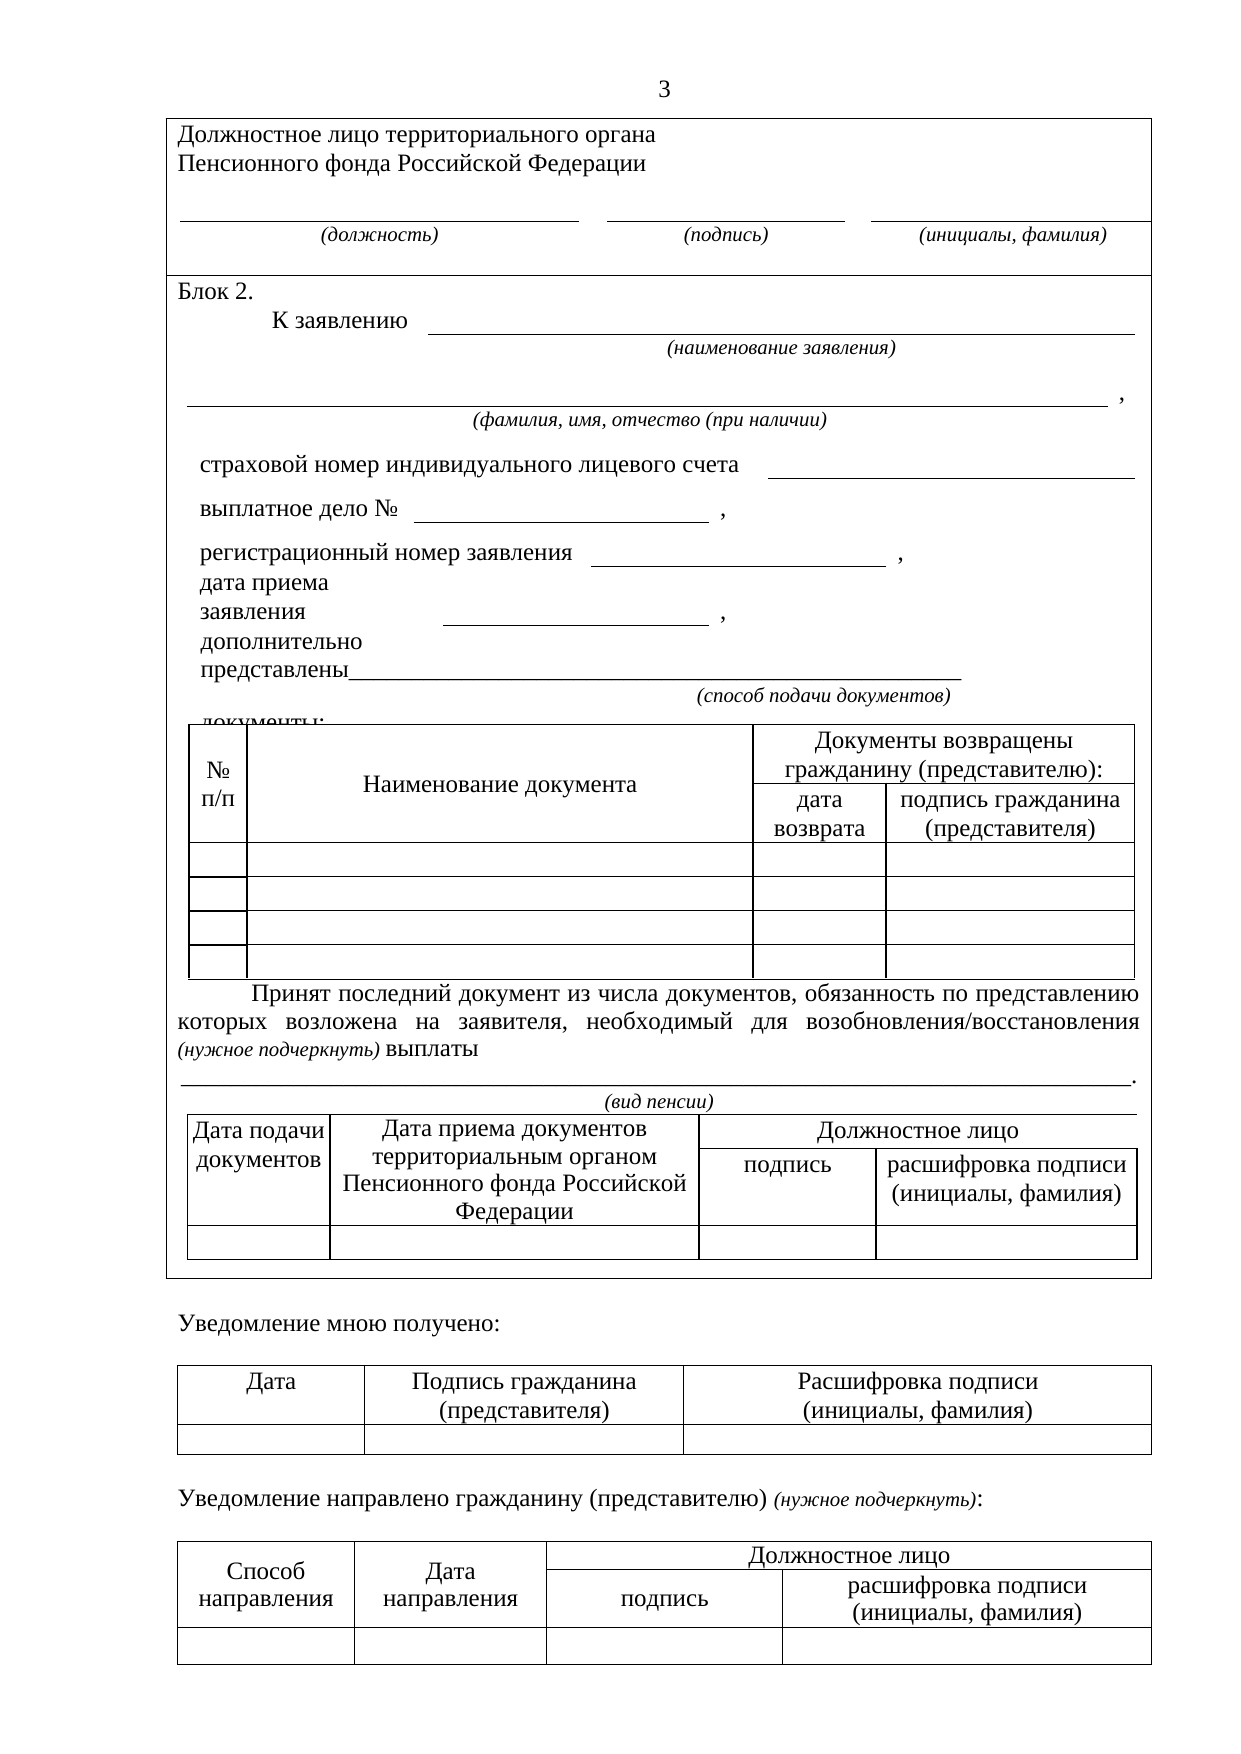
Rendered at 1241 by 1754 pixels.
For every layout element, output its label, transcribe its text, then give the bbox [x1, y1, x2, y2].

table_header Дата [178, 1366, 364, 1424]
table_cell [178, 1628, 354, 1664]
table_cell [355, 1628, 546, 1664]
table_cell [365, 1425, 683, 1454]
table_cell [547, 1628, 782, 1664]
table_cell подпись [547, 1570, 782, 1627]
text Уведомление мною получено: [177, 1308, 1152, 1337]
table_header Способ направления [178, 1542, 354, 1627]
table_cell Блок 2. Принят последний документ из числа документов, обязанность по представлению которых возложена на заявителя, необходимый для возобновления/восстановления (нужное подчеркнуть) выплаты ____________________________________________________________________________. (вид пенсии) [167, 276, 1151, 1278]
table_cell [178, 1425, 364, 1454]
table_cell [684, 1425, 1151, 1454]
table_cell [783, 1628, 1151, 1664]
table_header Расшифровка подписи (инициалы, фамилия) [684, 1366, 1151, 1424]
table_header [167, 119, 1151, 275]
table_header Должностное лицо [547, 1542, 1151, 1569]
text Уведомление направлено гражданину (представителю) (нужное подчеркнуть): [177, 1483, 1152, 1512]
table_header Подпись гражданина (представителя) [365, 1366, 683, 1424]
table_cell расшифровка подписи (инициалы, фамилия) [783, 1570, 1151, 1627]
table_header Дата направления [355, 1542, 546, 1627]
